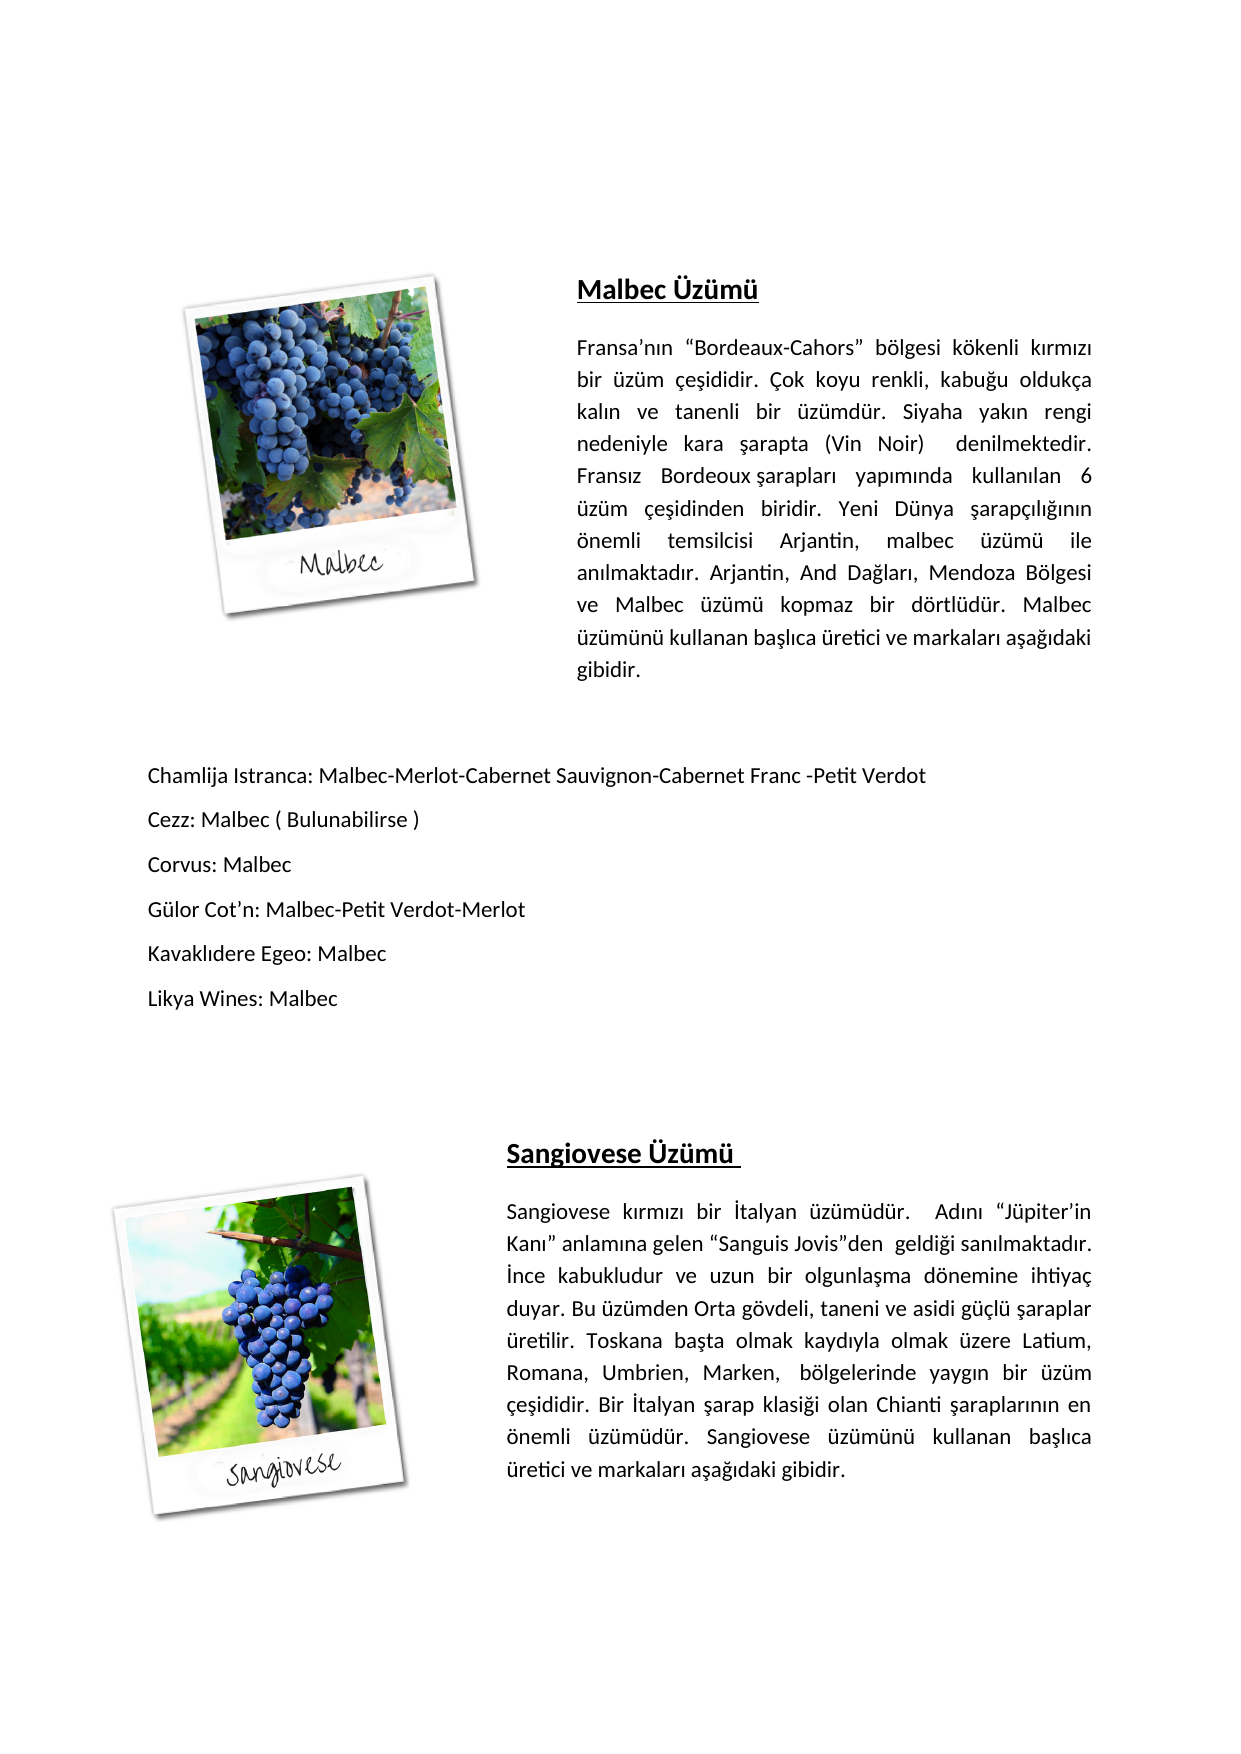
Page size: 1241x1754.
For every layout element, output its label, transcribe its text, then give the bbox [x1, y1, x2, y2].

text Sangiovese Üzümü [148, 1135, 1093, 1171]
text Gülor Cot’n: Malbec-Petit Verdot-Merlot [148, 895, 1093, 923]
text Fransa’nın “Bordeaux-Cahors” bölgesi kökenli kırmızı bir üzüm çeşididir. Çok koyu renkli, kabuğu oldukça kalın ve tanenli bir üzümdür. Siyaha yakın rengi nedeniyle kara şarapta (Vin Noir) denilmektedir. Fransız Bordeoux şarapları yapımında kullanılan 6 üzüm çeşidinden biridir. Yeni Dünya şarapçılığının önemli temsilcisi Arjantin, malbec üzümü ile anılmaktadır. Arjantin, And Dağları, Mendoza Bölgesi ve Malbec üzümü kopmaz bir dörtlüdür. Malbec üzümünü kullanan başlıca üretici ve markaları aşağıdaki gibidir. [148, 333, 1093, 683]
text Kavaklıdere Egeo: Malbec [148, 939, 1093, 968]
text Sangiovese kırmızı bir İtalyan üzümüdür. Adını “Jüpiter’in Kanı” anlamına gelen “Sanguis Jovis”den geldiği sanılmaktadır. İnce kabukludur ve uzun bir olgunlaşma dönemine ihtiyaç duyar. Bu üzümden Orta gövdeli, taneni ve asidi güçlü şaraplar üretilir. Toskana başta olmak kaydıyla olmak üzere Latium, Romana, Umbrien, Marken, bölgelerinde yaygın bir üzüm çeşididir. Bir İtalyan şarap klasiği olan Chianti şaraplarının en önemli üzümüdür. Sangiovese üzümünü kullanan başlıca üretici ve markaları aşağıdaki gibidir. [488, 1197, 1093, 1483]
text Malbec Üzümü [558, 271, 1093, 307]
text Chamlija Istranca: Malbec-Merlot-Cabernet Sauvignon-Cabernet Franc -Petit Verdot [148, 761, 1093, 789]
text Cezz: Malbec ( Bulunabilirse ) [148, 806, 1093, 833]
picture [125, 246, 558, 679]
text Corvus: Malbec [148, 850, 1093, 878]
picture [54, 1146, 488, 1580]
text Likya Wines: Malbec [148, 984, 1093, 1012]
